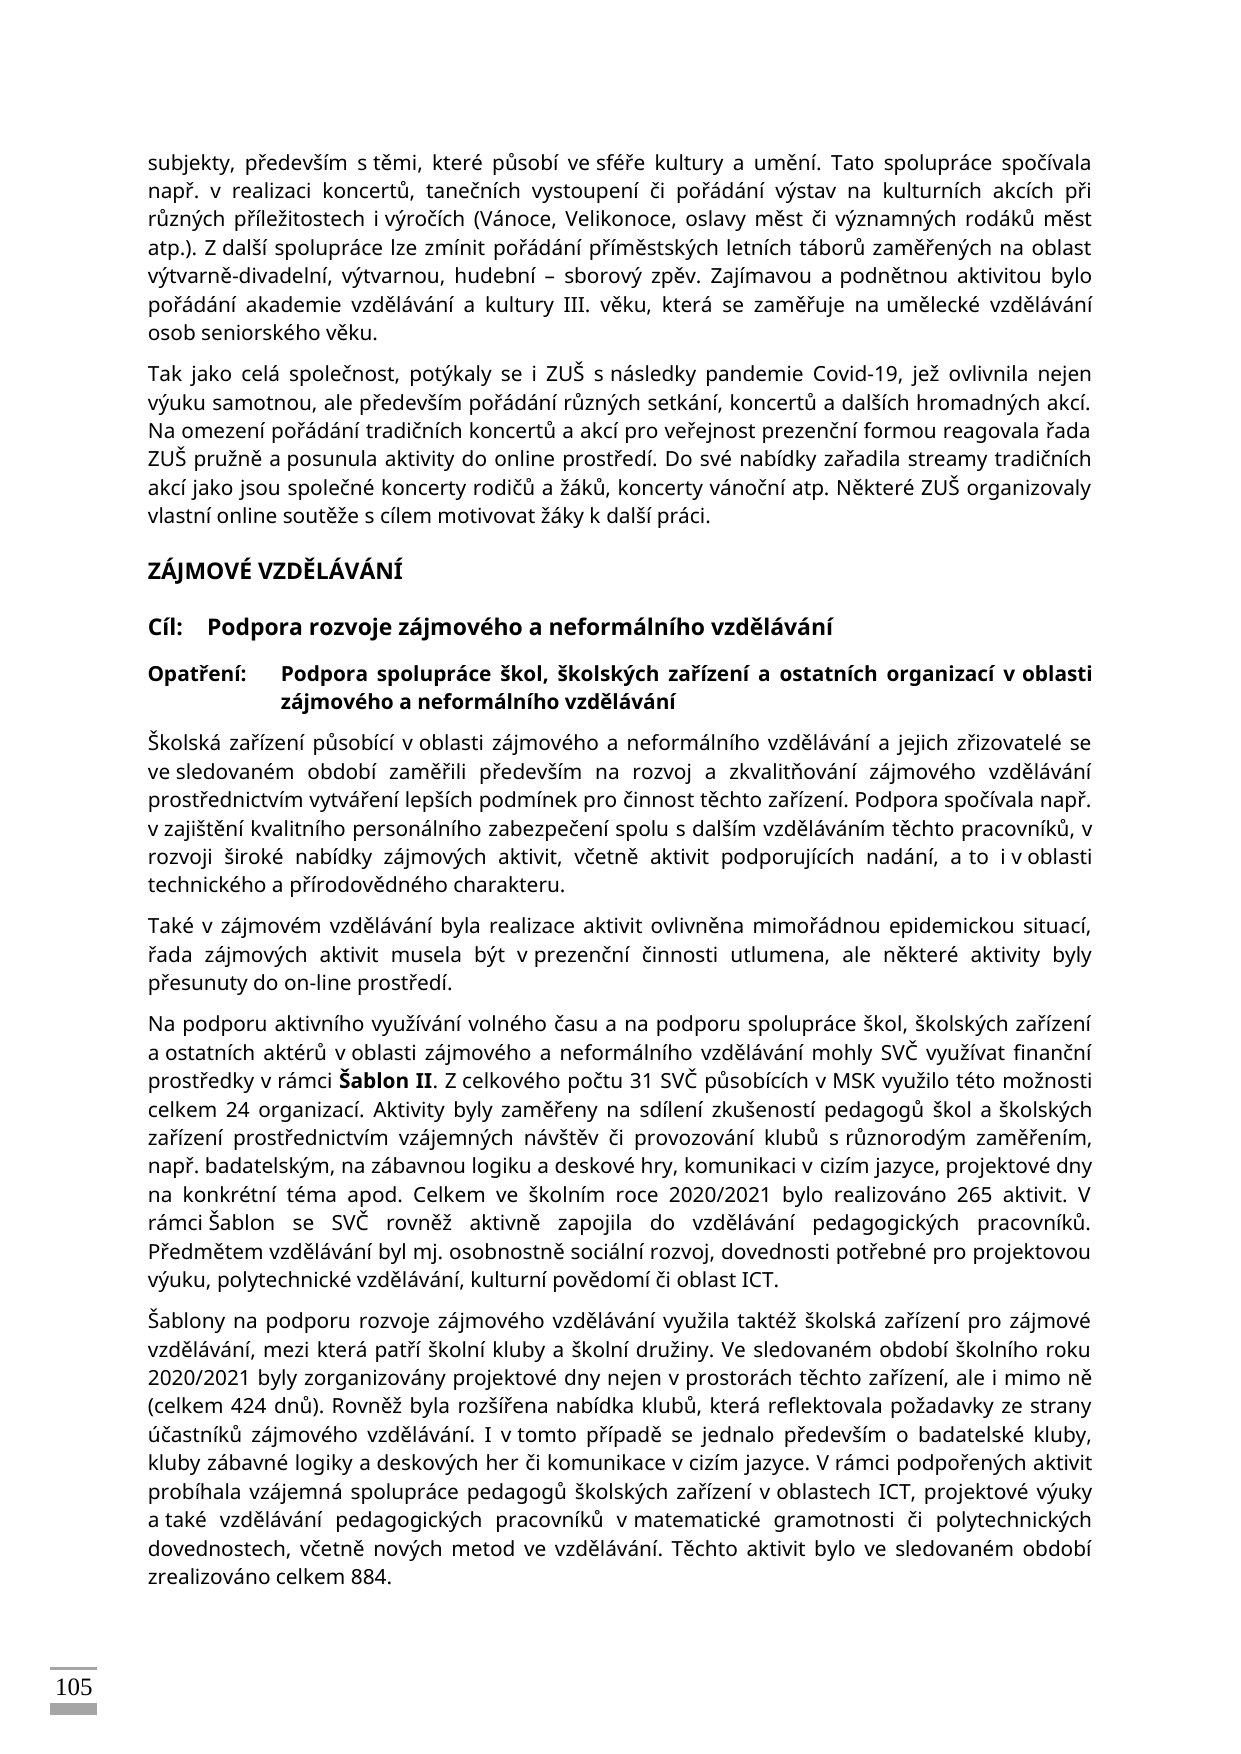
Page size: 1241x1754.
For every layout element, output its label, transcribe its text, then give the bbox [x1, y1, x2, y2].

text Na podporu aktivního využívání volného času a na podporu spolupráce škol, školských zařízení a ostatních aktérů v oblasti zájmového a neformálního vzdělávání mohly SVČ využívat finanční prostředky v rámci Šablon II. Z celkového počtu 31 SVČ působících v MSK využilo této možnosti celkem 24 organizací. Aktivity byly zaměřeny na sdílení zkušeností pedagogů škol a školských zařízení prostřednictvím vzájemných návštěv či provozování klubů s různorodým zaměřením, např. badatelským, na zábavnou logiku a deskové hry, komunikaci v cizím jazyce, projektové dny na konkrétní téma apod. Celkem ve školním roce 2020/2021 bylo realizováno 265 aktivit. V rámci Šablon se SVČ rovněž aktivně zapojila do vzdělávání pedagogických pracovníků. Předmětem vzdělávání byl mj. osobnostně sociální rozvoj, dovednosti potřebné pro projektovou výuku, polytechnické vzdělávání, kulturní povědomí či oblast ICT. [148, 1009, 1092, 1294]
subtitle Cíl: Podpora rozvoje zájmového a neformálního vzdělávání [148, 611, 1092, 642]
text Šablony na podporu rozvoje zájmového vzdělávání využila taktéž školská zařízení pro zájmové vzdělávání, mezi která patří školní kluby a školní družiny. Ve sledovaném období školního roku 2020/2021 byly zorganizovány projektové dny nejen v prostorách těchto zařízení, ale i mimo ně (celkem 424 dnů). Rovněž byla rozšířena nabídka klubů, která reflektovala požadavky ze strany účastníků zájmového vzdělávání. I v tomto případě se jednalo především o badatelské kluby, kluby zábavné logiky a deskových her či komunikace v cizím jazyce. V rámci podpořených aktivit probíhala vzájemná spolupráce pedagogů školských zařízení v oblastech ICT, projektové výuky a také vzdělávání pedagogických pracovníků v matematické gramotnosti či polytechnických dovednostech, včetně nových metod ve vzdělávání. Těchto aktivit bylo ve sledovaném období zrealizováno celkem 884. [148, 1306, 1092, 1591]
text Také v zájmovém vzdělávání byla realizace aktivit ovlivněna mimořádnou epidemickou situací, řada zájmových aktivit musela být v prezenční činnosti utlumena, ale některé aktivity byly přesunuty do on-line prostředí. [148, 912, 1092, 997]
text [148, 148, 1092, 347]
text Tak jako celá společnost, potýkaly se i ZUŠ s následky pandemie Covid-19, jež ovlivnila nejen výuku samotnou, ale především pořádání různých setkání, koncertů a dalších hromadných akcí. Na omezení pořádání tradičních koncertů a akcí pro veřejnost prezenční formou reagovala řada ZUŠ pružně a posunula aktivity do online prostředí. Do své nabídky zařadila streamy tradičních akcí jako jsou společné koncerty rodičů a žáků, koncerty vánoční atp. Některé ZUŠ organizovaly vlastní online soutěže s cílem motivovat žáky k další práci. [148, 359, 1092, 530]
subtitle ZÁJMOVÉ VZDĚLÁVÁNÍ [148, 555, 1092, 586]
text Opatření: Podpora spolupráce škol, školských zařízení a ostatních organizací v oblasti zájmového a neformálního vzdělávání [147, 659, 1092, 716]
text Školská zařízení působící v oblasti zájmového a neformálního vzdělávání a jejich zřizovatelé se ve sledovaném období zaměřili především na rozvoj a zkvalitňování zájmového vzdělávání prostřednictvím vytváření lepších podmínek pro činnost těchto zařízení. Podpora spočívala např. v zajištění kvalitního personálního zabezpečení spolu s dalším vzděláváním těchto pracovníků, v rozvoji široké nabídky zájmových aktivit, včetně aktivit podporujících nadání, a to i v oblasti technického a přírodovědného charakteru. [148, 728, 1092, 899]
